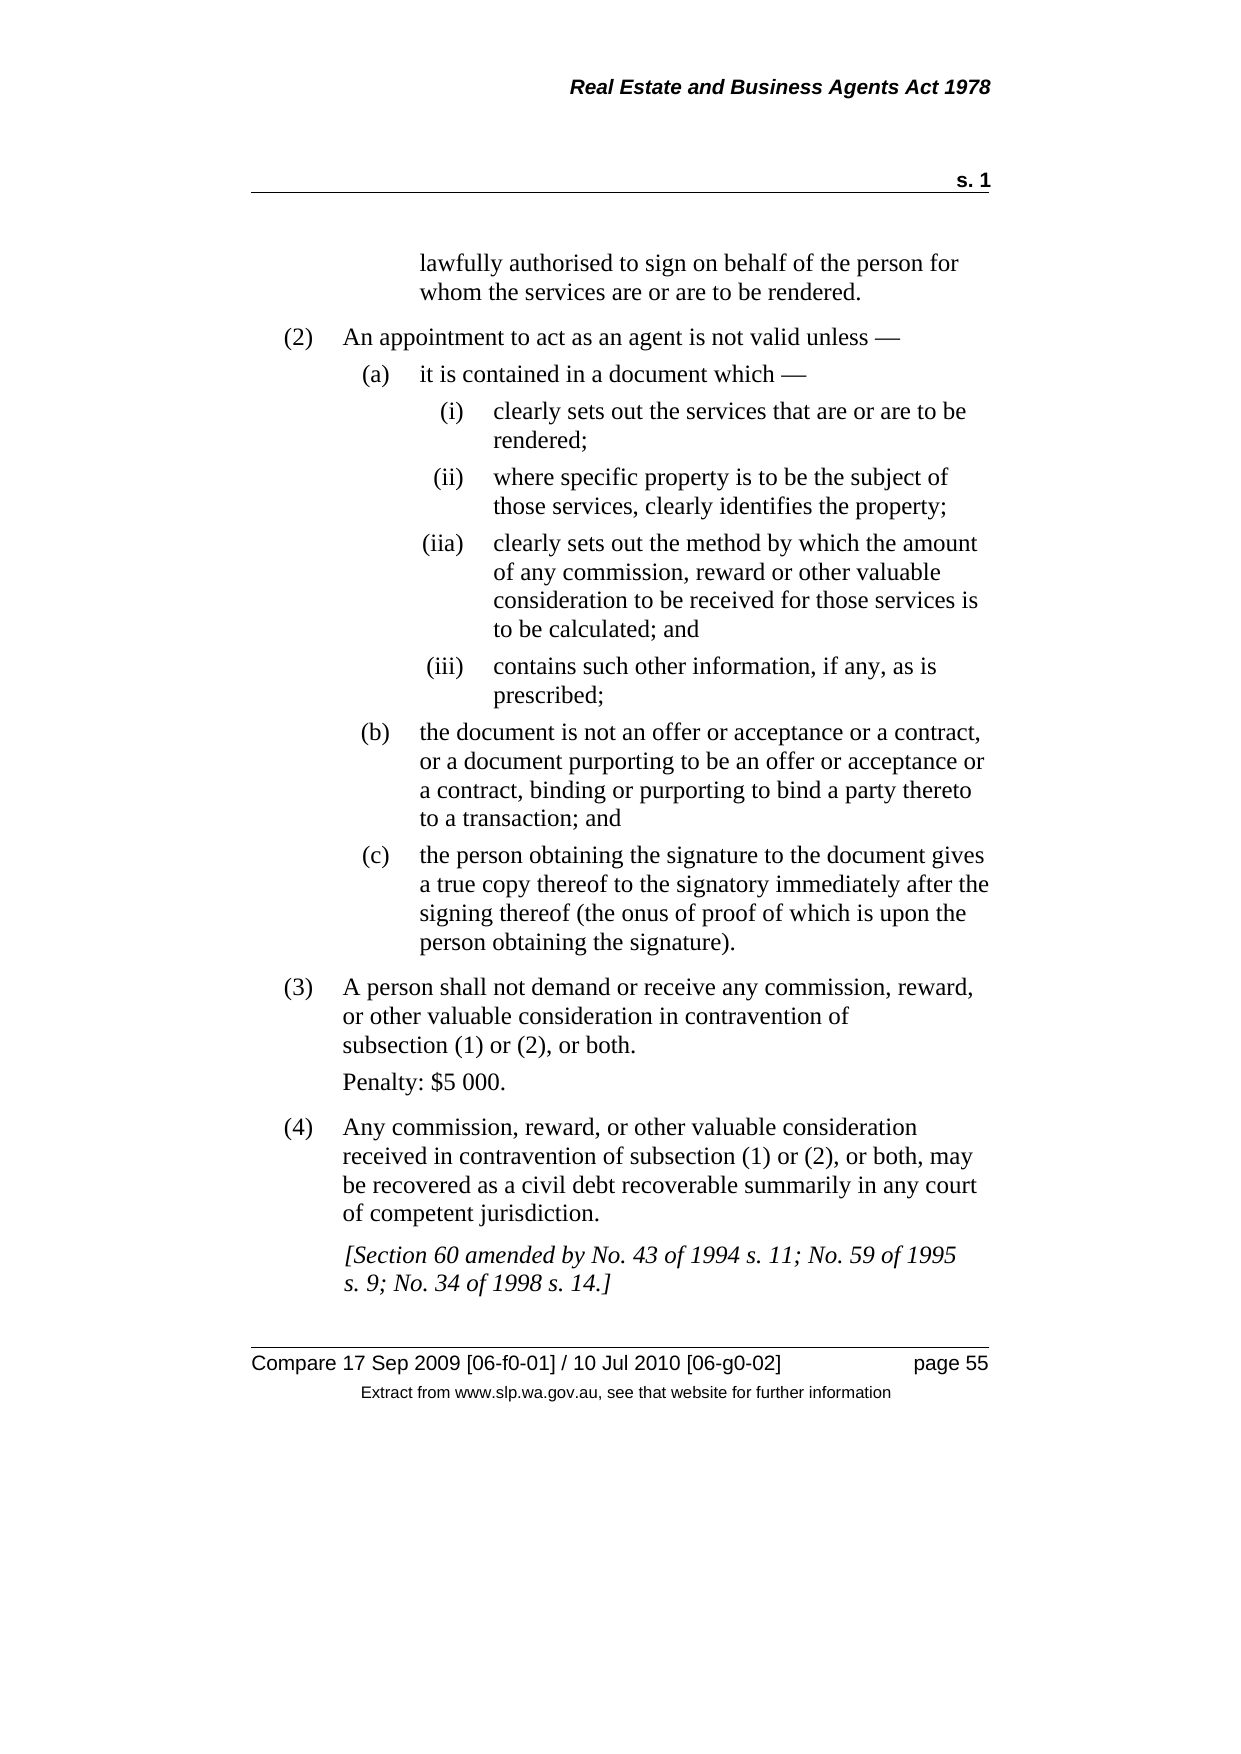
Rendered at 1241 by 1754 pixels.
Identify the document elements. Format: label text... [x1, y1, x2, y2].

text (ii) where specific property is to be the subject of those services, clearly identifies the property; [251, 462, 989, 520]
text (b) the document is not an offer or acceptance or a contract, or a document purporting to be an offer or acceptance or a contract, binding or purporting to bind a party thereto to a transaction; and [251, 717, 989, 832]
text Penalty: $5 000. [251, 1067, 989, 1096]
text (a) it is contained in a document which — [251, 359, 989, 388]
text (i) clearly sets out the services that are or are to be rendered; [251, 396, 989, 454]
text (2) An appointment to act as an agent is not valid unless — [251, 322, 989, 351]
text (iii) contains such other information, if any, as is prescribed; [251, 651, 989, 709]
text (3) A person shall not demand or receive any commission, reward, or other valuable consideration in contravention of subsection (1) or (2), or both. [251, 972, 989, 1058]
text (iia) clearly sets out the method by which the amount of any commission, reward or other valuable consideration to be received for those services is to be calculated; and [251, 528, 989, 643]
text (4) Any commission, reward, or other valuable consideration received in contravention of subsection (1) or (2), or both, may be recovered as a civil debt recoverable summarily in any court of competent jurisdiction. [251, 1112, 989, 1227]
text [251, 248, 989, 306]
text [Section 60 amended by No. 43 of 1994 s. 11; No. 59 of 1995 s. 9; No. 34 of 1998 s. 14.] [251, 1240, 989, 1297]
text (c) the person obtaining the signature to the document gives a true copy thereof to the signatory immediately after the signing thereof (the onus of proof of which is upon the person obtaining the signature). [251, 841, 989, 956]
